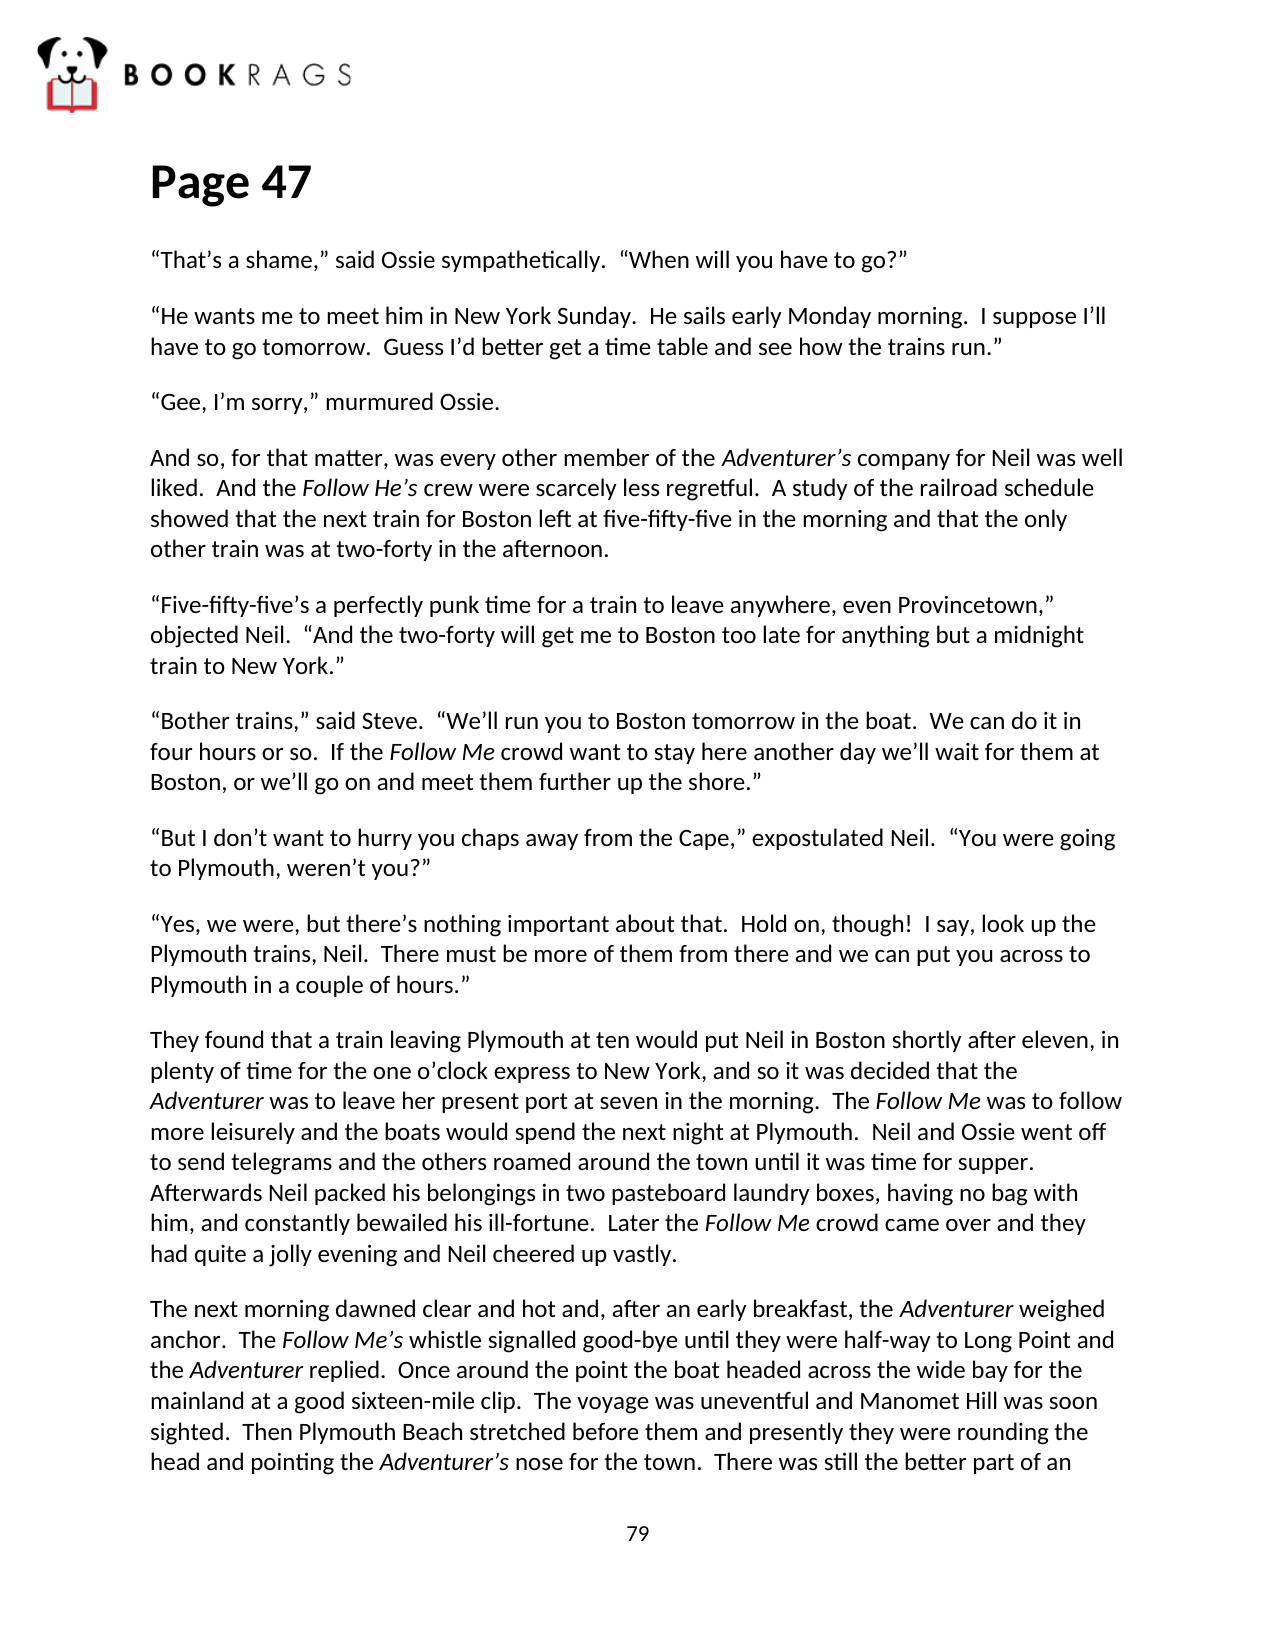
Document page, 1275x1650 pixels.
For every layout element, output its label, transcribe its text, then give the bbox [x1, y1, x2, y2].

text “Bother trains,” said Steve. “We’ll run you to Boston tomorrow in the boat. We can do it in four hours or so. If the Follow Me crowd want to stay here another day we’ll wait for them at Boston, or we’ll go on and meet them further up the shore.” [150, 705, 1125, 797]
text And so, for that matter, was every other member of the Adventurer’s company for Neil was well liked. And the Follow He’s crew were scarcely less regretful. A study of the railroad schedule showed that the next train for Boston left at five-fifty-five in the morning and that the only other train was at two-forty in the afternoon. [150, 442, 1125, 564]
text “But I don’t want to hurry you chaps away from the Cape,” expostulated Neil. “You were going to Plymouth, weren’t you?” [150, 822, 1125, 883]
text Page 47 [150, 150, 1125, 211]
text “Five-fifty-five’s a perfectly punk time for a train to leave anywhere, even Provincetown,” objected Neil. “And the two-forty will get me to Boston too late for anything but a midnight train to New York.” [150, 589, 1125, 680]
text “Gee, I’m sorry,” murmured Ossie. [150, 386, 1125, 417]
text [150, 1294, 1125, 1477]
text “He wants me to meet him in New York Sunday. He sails early Monday morning. I suppose I’ll have to go tomorrow. Guess I’d better get a time table and see how the trains run.” [150, 300, 1125, 361]
picture [37, 37, 351, 113]
text “That’s a shame,” said Ossie sympathetically. “When will you have to go?” [150, 244, 1125, 275]
text “Yes, we were, but there’s nothing important about that. Hold on, though! I say, look up the Plymouth trains, Neil. There must be more of them from there and we can put you across to Plymouth in a couple of hours.” [150, 908, 1125, 999]
text They found that a train leaving Plymouth at ten would put Neil in Boston shortly after eleven, in plenty of time for the one o’clock express to New York, and so it was decided that the Adventurer was to leave her present port at seven in the morning. The Follow Me was to follow more leisurely and the boats would spend the next night at Plymouth. Neil and Ossie went off to send telegrams and the others roamed around the town until it was time for supper. Afterwards Neil packed his belongings in two pasteboard laundry boxes, having no bag with him, and constantly bewailed his ill-fortune. Later the Follow Me crowd came over and they had quite a jolly evening and Neil cheered up vastly. [150, 1024, 1125, 1269]
